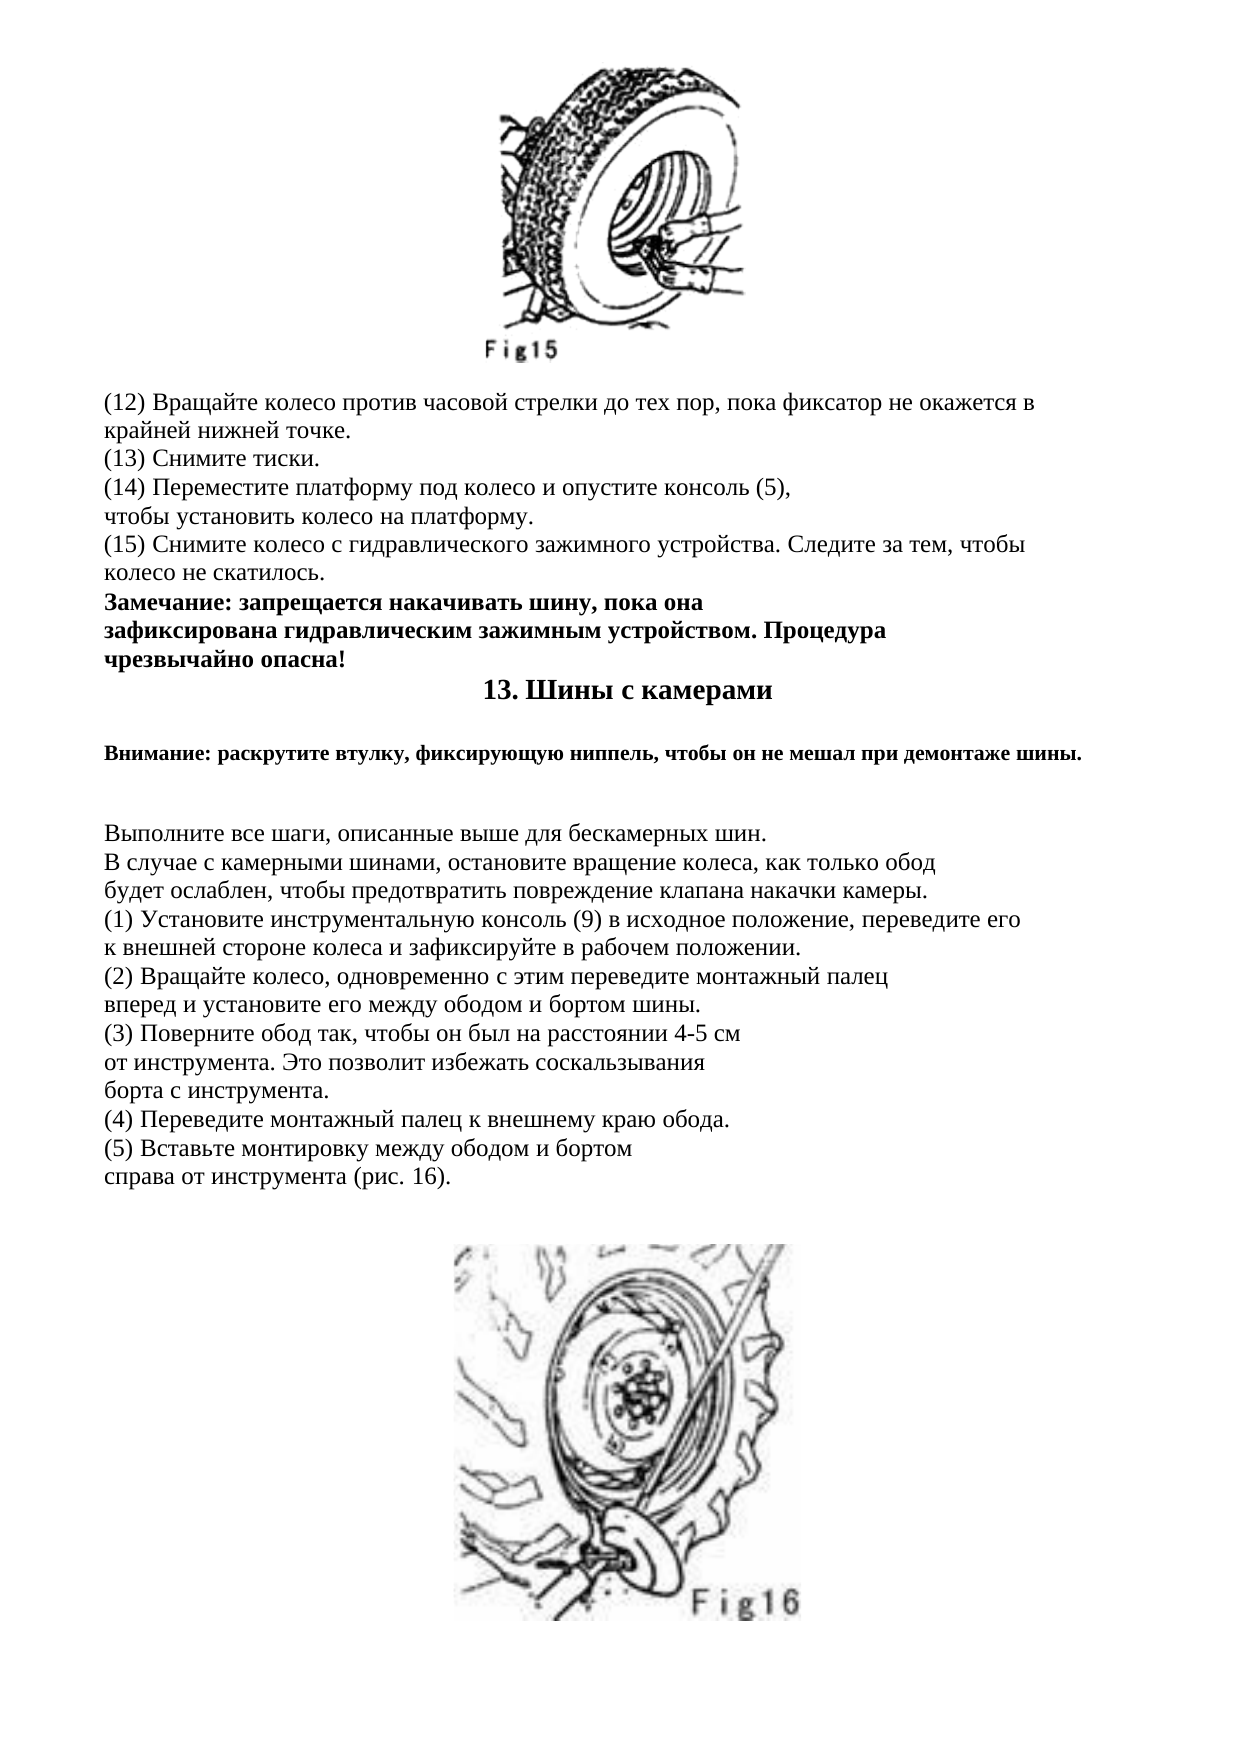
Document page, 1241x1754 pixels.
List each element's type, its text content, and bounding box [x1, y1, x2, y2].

list Снимите колесо с гидравлического зажимного устройства. Следите за тем, чтобы колесо не скатилось. [103, 531, 1103, 586]
list Переместите платформу под колесо и опустите консоль (5), чтобы установить колесо на платформу. [103, 472, 791, 530]
text Внимание: раскрутите втулку, фиксирующую ниппель, чтобы он не мешал при демонтаже шины. [104, 739, 1165, 765]
list Переведите монтажный палец к внешнему краю обода. [104, 1104, 1165, 1133]
list Поверните обод так, чтобы он был на расстоянии 4-5 см от инструмента. Это позволит избежать соскальзывания борта с инструмента. [104, 1019, 742, 1104]
subtitle Замечание: запрещается накачивать шину, пока она [104, 587, 1165, 615]
subtitle Шины с камерами [482, 673, 1165, 706]
text Выполните все шаги, описанные выше для бескамерных шин. [104, 818, 1165, 847]
picture [453, 1244, 802, 1621]
list Вращайте колесо против часовой стрелки до тех пор, пока фиксатор не окажется в крайней нижней точке. [103, 388, 1036, 444]
picture [485, 62, 746, 363]
list Вращайте колесо, одновременно с этим переведите монтажный палец вперед и установите его между ободом и бортом шины. [104, 963, 966, 1018]
text В случае с камерными шинами, остановите вращение колеса, как только обод будет ослаблен, чтобы предотвратить повреждение клапана накачки камеры. [103, 848, 939, 903]
list Установите инструментальную консоль (9) в исходное положение, переведите его к внешней стороне колеса и зафиксируйте в рабочем положении. [104, 905, 1021, 961]
text зафиксирована гидравлическим зажимным устройством. Процедура чрезвычайно опасна! [104, 616, 889, 673]
list Вставьте монтировку между ободом и бортом справа от инструмента (рис. 16). [104, 1134, 709, 1190]
list Снимите тиски. [103, 444, 1165, 472]
